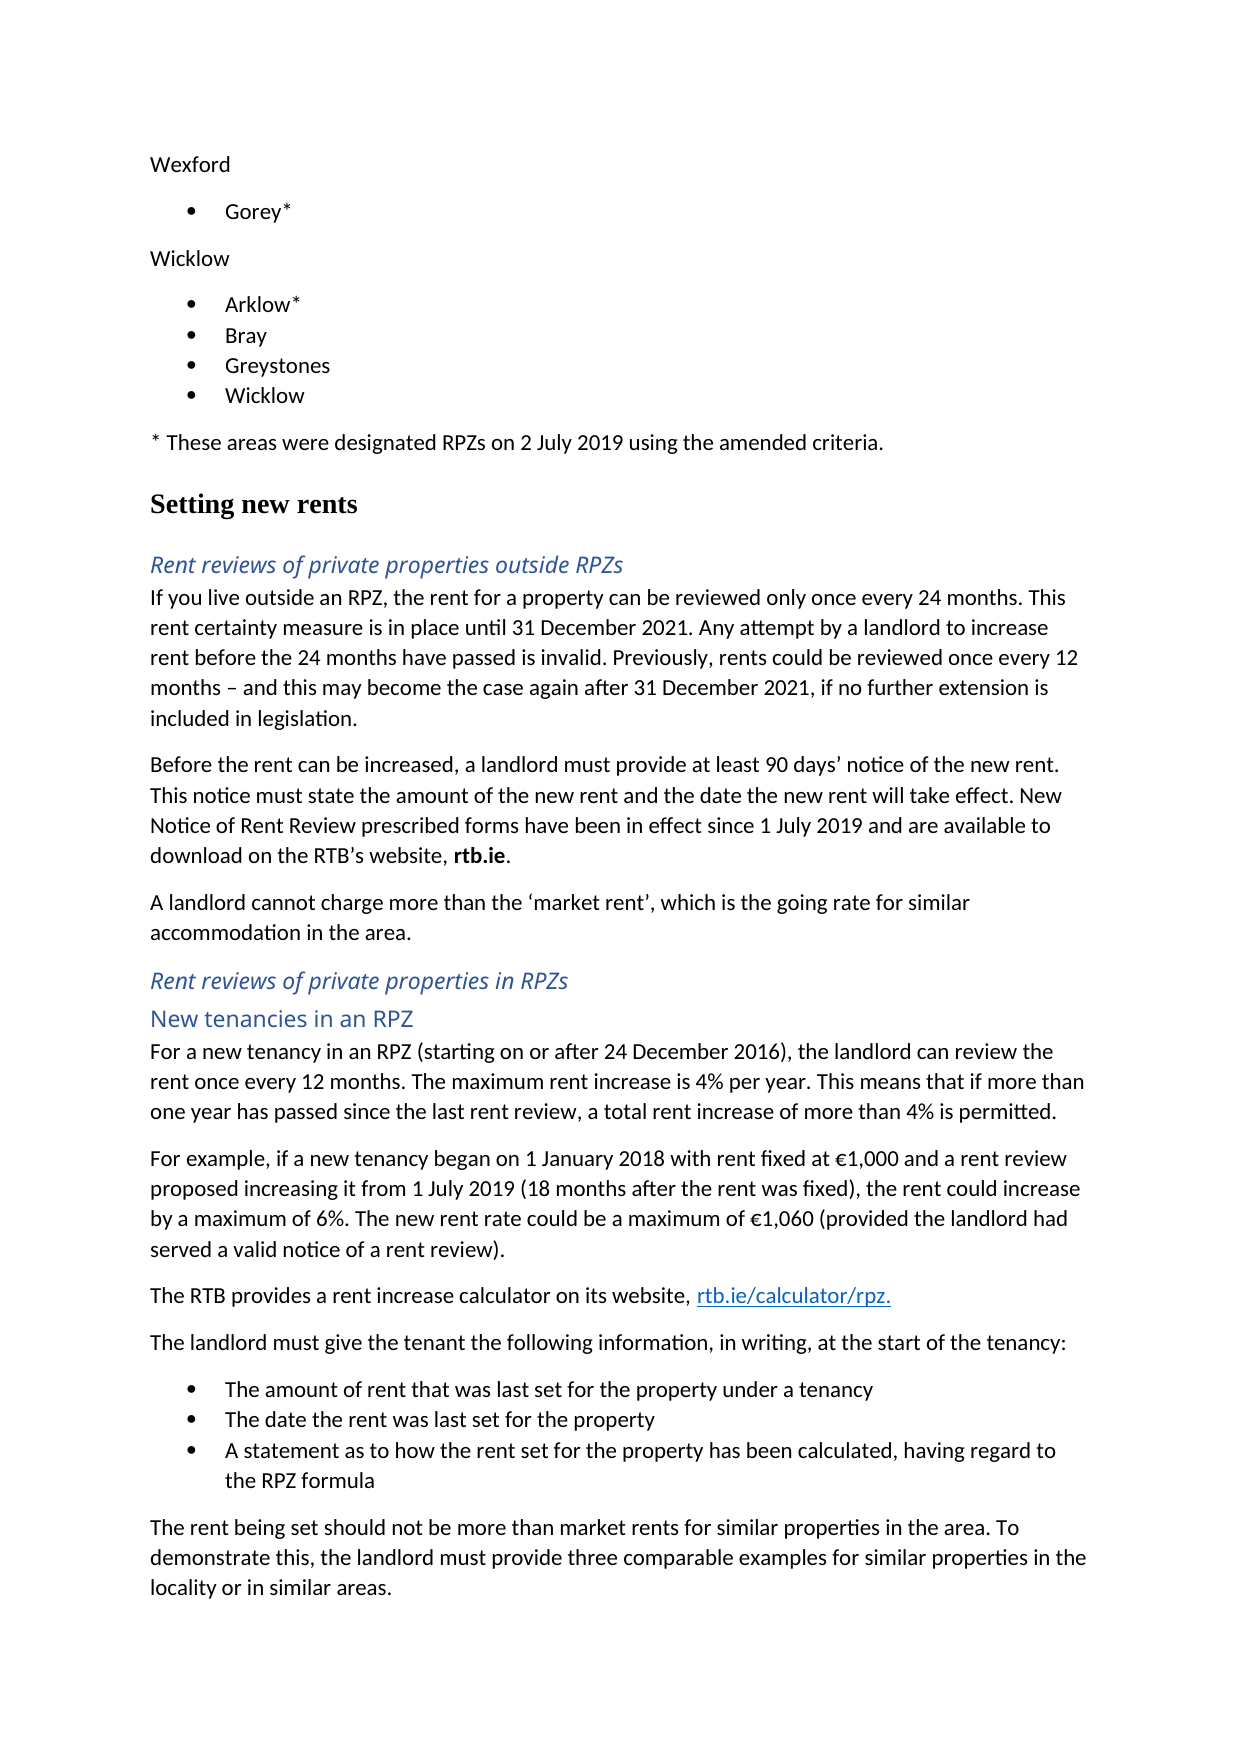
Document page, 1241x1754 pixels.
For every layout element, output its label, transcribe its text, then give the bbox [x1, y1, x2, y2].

text Before the rent can be increased, a landlord must provide at least 90 days’ notice of the new rent. This notice must state the amount of the new rent and the date the new rent will take effect. New Notice of Rent Review prescribed forms have been in effect since 1 July 2019 and are available to download on the RTB’s website, rtb.ie. [150, 751, 1090, 869]
text Wexford [150, 150, 1090, 178]
text For a new tenancy in an RPZ (starting on or after 24 December 2016), the landlord can review the rent once every 12 months. The maximum rent increase is 4% per year. This means that if more than one year has passed since the last rent review, a total rent increase of more than 4% is permitted. [150, 1037, 1090, 1125]
subtitle Rent reviews of private properties in RPZs [150, 965, 1090, 996]
text * These areas were designated RPZs on 2 July 2019 using the amended criteria. [150, 428, 1090, 456]
list Arklow* [187, 291, 1090, 319]
list Bray [187, 321, 1090, 349]
text Wicklow [150, 244, 1090, 272]
list A statement as to how the rent set for the property has been calculated, having regard to the RPZ formula [187, 1436, 1090, 1494]
text If you live outside an RPZ, the rent for a property can be reviewed only once every 24 months. This rent certainty measure is in place until 31 December 2021. Any attempt by a landlord to increase rent before the 24 months have passed is invalid. Previously, rents could be reviewed once every 12 months – and this may become the case again after 31 December 2021, if no further extension is included in legislation. [150, 583, 1090, 732]
list Greystones [187, 351, 1090, 379]
text The landlord must give the tenant the following information, in writing, at the start of the tenancy: [150, 1328, 1090, 1356]
subtitle New tenancies in an RPZ [150, 1003, 1090, 1034]
list Wicklow [187, 381, 1090, 409]
list The amount of rent that was last set for the property under a tenancy [187, 1375, 1090, 1403]
subtitle Rent reviews of private properties outside RPZs [150, 549, 1090, 580]
text For example, if a new tenancy began on 1 January 2018 with rent fixed at €1,000 and a rent review proposed increasing it from 1 July 2019 (18 months after the rent was fixed), the rent could increase by a maximum of 6%. The new rent rate could be a maximum of €1,060 (provided the landlord had served a valid notice of a rent review). [150, 1144, 1090, 1263]
text The RTB provides a rent increase calculator on its website, rtb.ie/calculator/rpz. [150, 1282, 1090, 1309]
subtitle Setting new rents [150, 487, 1090, 520]
text The rent being set should not be more than market rents for similar properties in the area. To demonstrate this, the landlord must provide three comparable examples for similar properties in the locality or in similar areas. [150, 1513, 1090, 1601]
list The date the rent was last set for the property [187, 1406, 1090, 1433]
list Gorey* [187, 197, 1090, 225]
text A landlord cannot charge more than the ‘market rent’, which is the going rate for similar accommodation in the area. [150, 888, 1090, 946]
